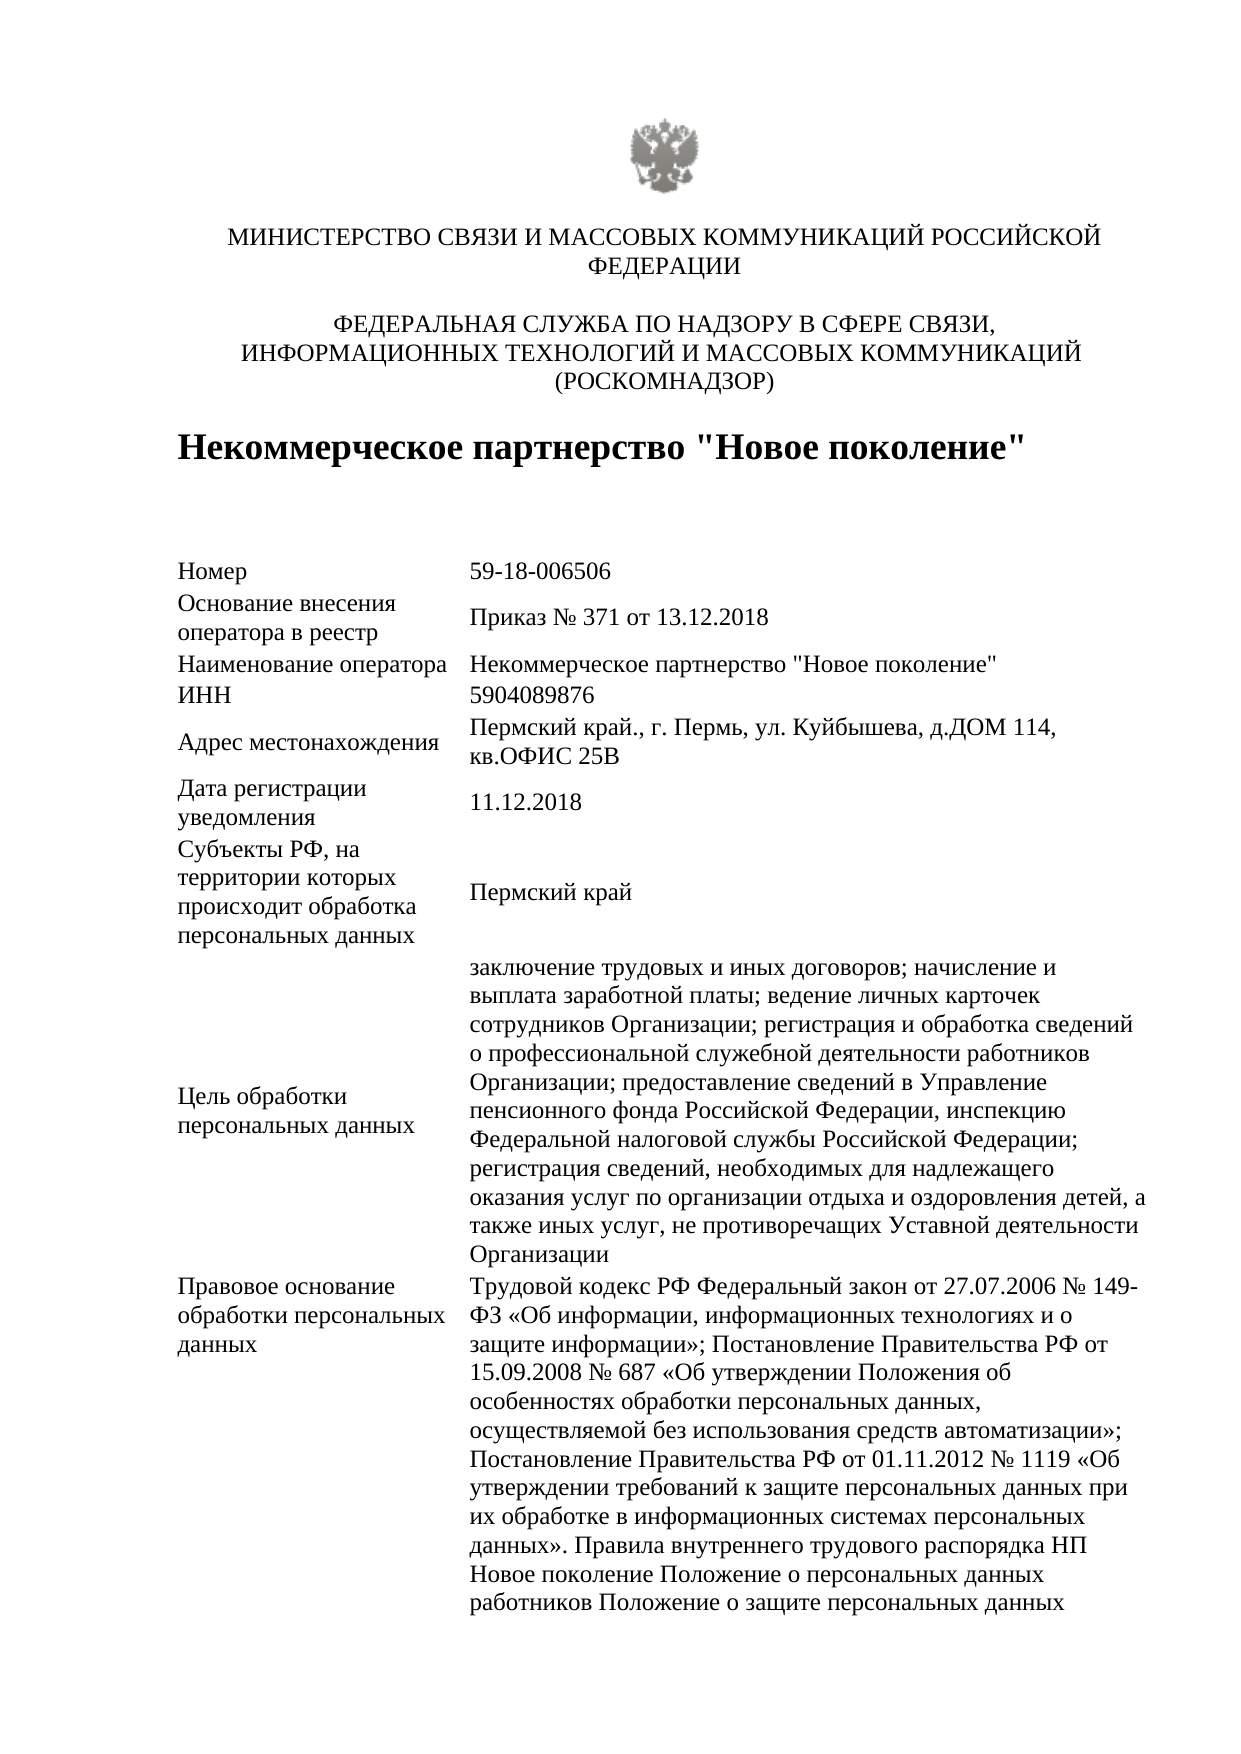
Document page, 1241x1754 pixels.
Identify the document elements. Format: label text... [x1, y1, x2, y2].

table_cell 5904089876 [468, 679, 1150, 711]
table_cell заключение трудовых и иных договоров; начисление и выплата заработной платы; ведение личных карточек сотрудников Организации; регистрация и обработка сведений о профессиональной служебной деятельности работников Организации; предоставление сведений в Управление пенсионного фонда Российской Федерации, инспекцию Федеральной налоговой службы Российской Федерации; регистрация сведений, необходимых для надлежащего оказания услуг по организации отдыха и оздоровления детей, а также иных услуг, не противоречащих Уставной деятельности Организации [468, 950, 1150, 1269]
table_cell Субъекты РФ, на территории которых происходит обработка персональных данных [176, 832, 468, 950]
table_cell Наименование оператора [176, 647, 468, 679]
table_cell Дата регистрации уведомления [176, 771, 468, 832]
table_cell Некоммерческое партнерство "Новое поколение" [468, 647, 1150, 679]
table_header Номер [176, 555, 468, 586]
table_cell ИНН [176, 679, 468, 711]
text Некоммерческое партнерство "Новое поколение" [177, 424, 1152, 467]
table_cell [468, 1270, 1150, 1618]
table_cell Приказ № 371 от 13.12.2018 [468, 586, 1150, 647]
table_cell 11.12.2018 [468, 771, 1150, 832]
table_cell Адрес местонахождения [176, 711, 468, 771]
table_cell Основание внесения оператора в реестр [176, 586, 468, 647]
table_header 59-18-006506 [468, 555, 1150, 586]
text ФЕДЕРАЛЬНАЯ СЛУЖБА ПО НАДЗОРУ В СФЕРЕ СВЯЗИ, ИНФОРМАЦИОННЫХ ТЕХНОЛОГИЙ И МАССОВЫХ КОММУНИКАЦИЙ (РОСКОМНАДЗОР) [177, 309, 1152, 395]
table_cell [176, 1270, 468, 1618]
picture [630, 118, 699, 194]
table_cell Цель обработки персональных данных [176, 950, 468, 1269]
text МИНИСТЕРСТВО СВЯЗИ И МАССОВЫХ КОММУНИКАЦИЙ РОССИЙСКОЙ ФЕДЕРАЦИИ [177, 222, 1152, 280]
table_cell Пермский край., г. Пермь, ул. Куйбышева, д.ДОМ 114, кв.ОФИС 25В [468, 711, 1150, 771]
table_cell Пермский край [468, 832, 1150, 950]
